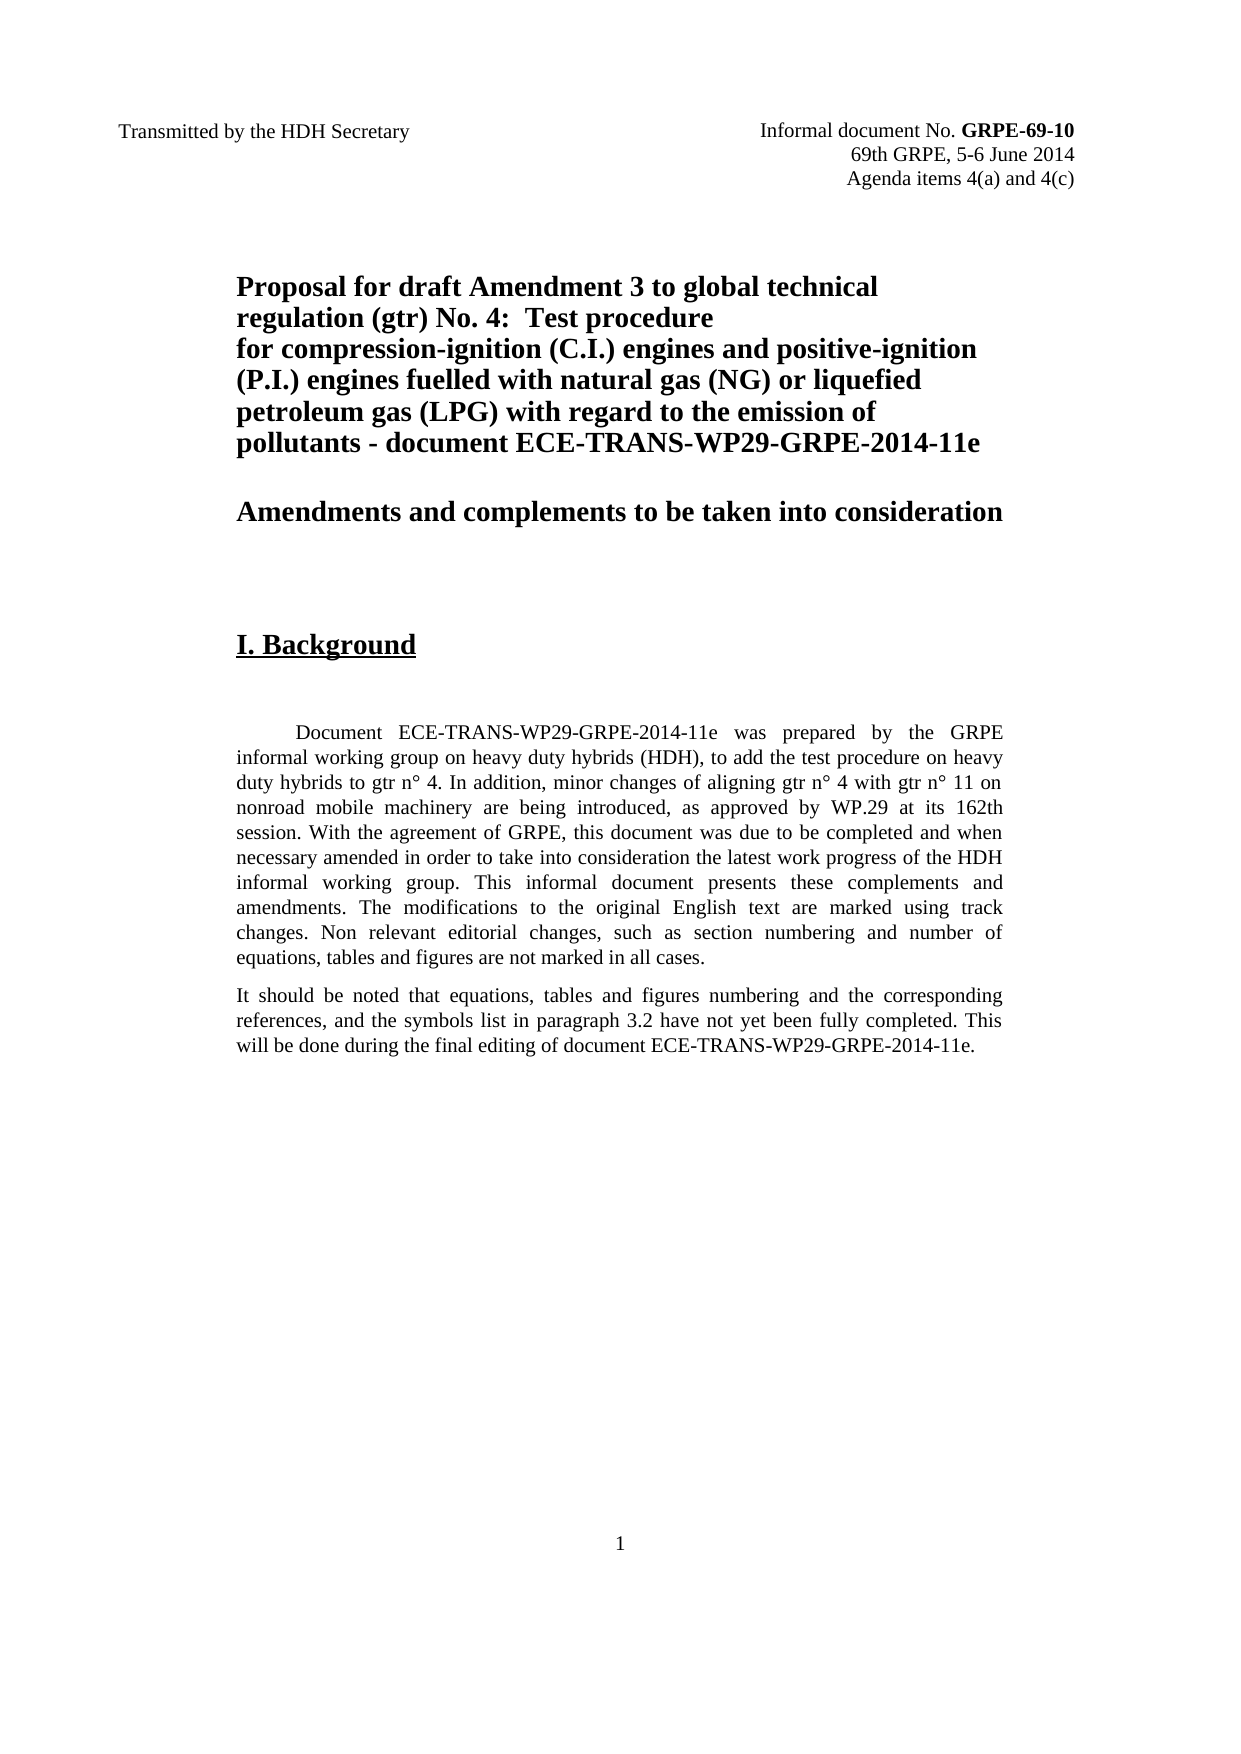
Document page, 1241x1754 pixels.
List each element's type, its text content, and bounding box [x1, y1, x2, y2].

text It should be noted that equations, tables and figures numbering and the corresponding references, and the symbols list in paragraph 3.2 have not yet been fully completed. This will be done during the final editing of document ECE-TRANS-WP29-GRPE-2014-11e. [236, 982, 1004, 1057]
text Amendments and complements to be taken into consideration [236, 496, 1004, 527]
text I. Background [236, 627, 1004, 661]
text Proposal for draft Amendment 3 to global technical regulation (gtr) No. 4: Test procedure for compression-ignition (C.I.) engines and positive-ignition (P.I.) engines fuelled with natural gas (NG) or liquefied petroleum gas (LPG) with regard to the emission of pollutants - document ECE-TRANS-WP29-GRPE-2014-11e [236, 271, 1004, 458]
text Document ECE-TRANS-WP29-GRPE-2014-11e was prepared by the GRPE informal working group on heavy duty hybrids (HDH), to add the test procedure on heavy duty hybrids to gtr n° 4. In addition, minor changes of aligning gtr n° 4 with gtr n° 11 on nonroad mobile machinery are being introduced, as approved by WP.29 at its 162th session. With the agreement of GRPE, this document was due to be completed and when necessary amended in order to take into consideration the latest work progress of the HDH informal working group. This informal document presents these complements and amendments. The modifications to the original English text are marked using track changes. Non relevant editorial changes, such as section numbering and number of equations, tables and figures are not marked in all cases. [236, 719, 1004, 969]
